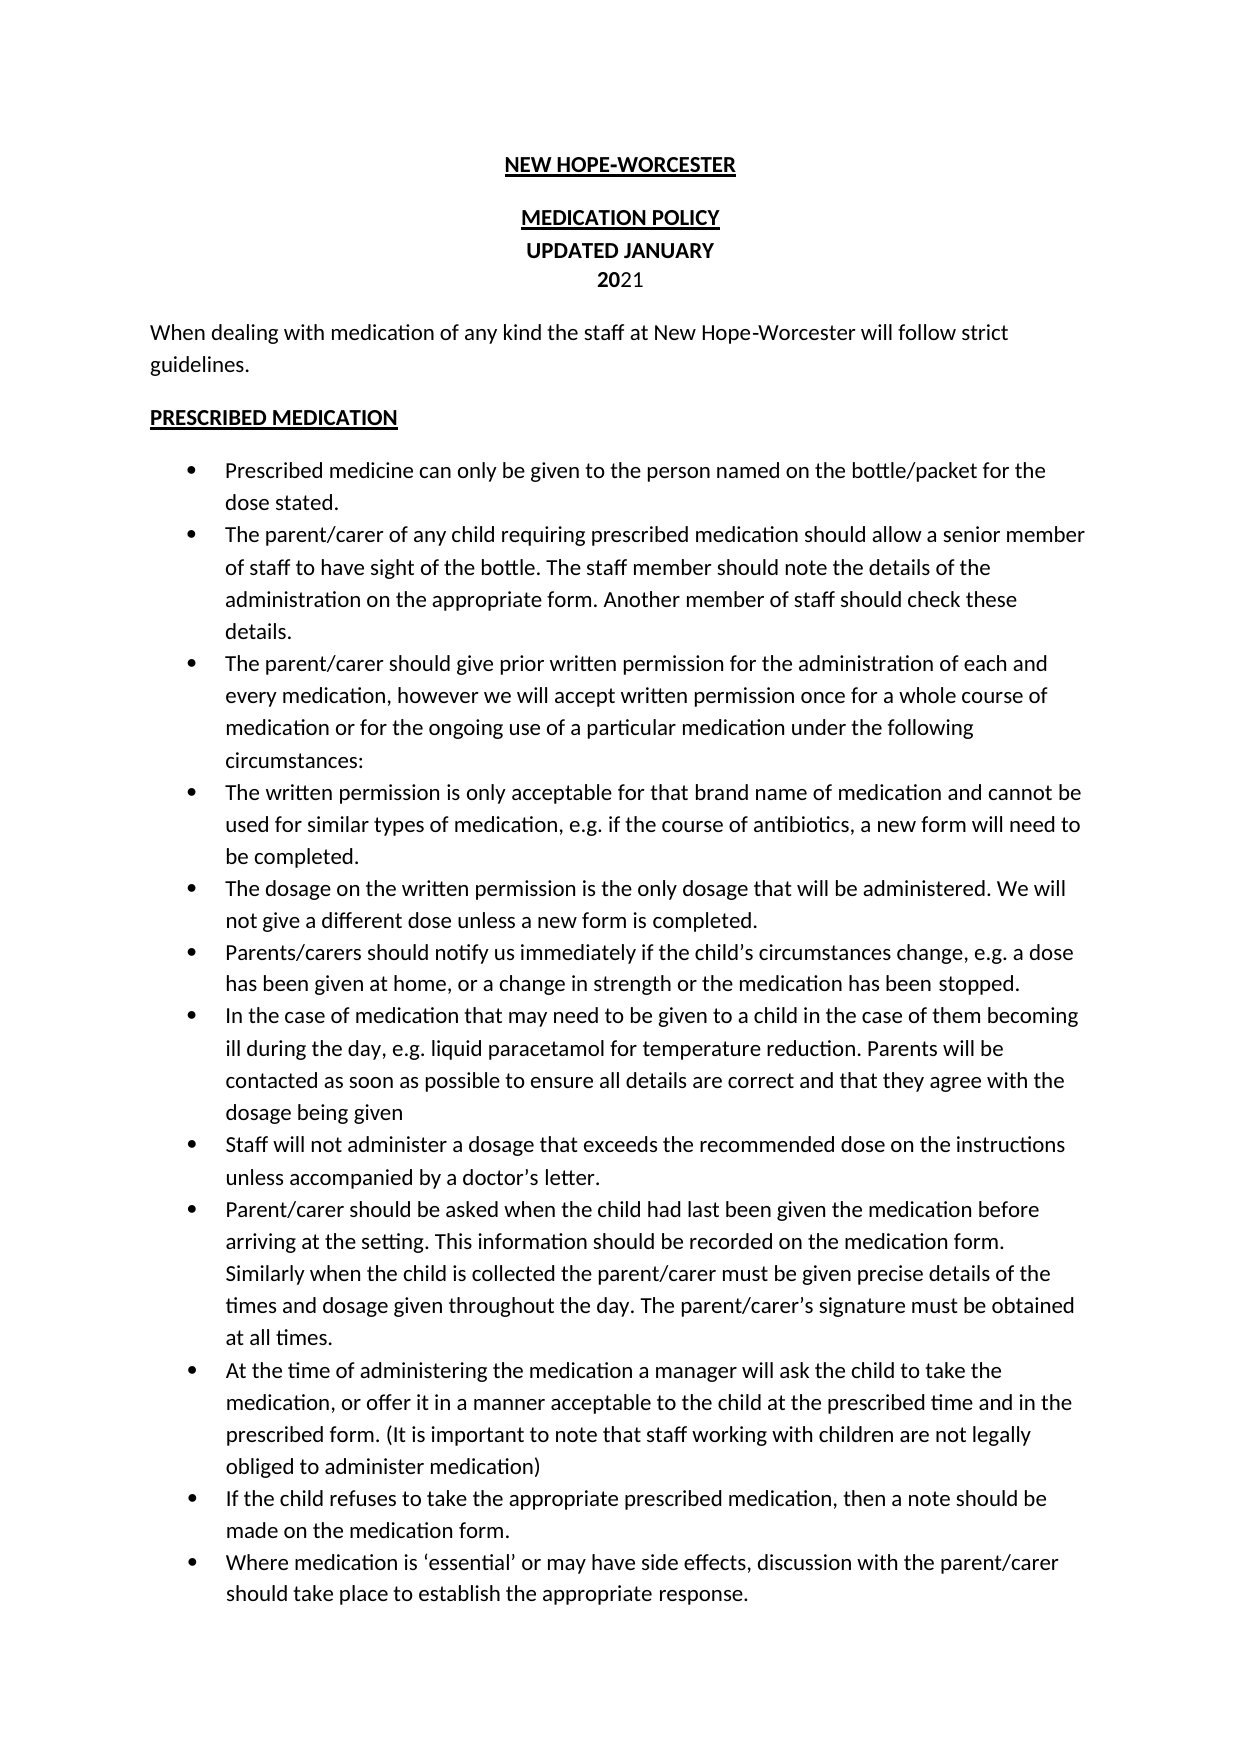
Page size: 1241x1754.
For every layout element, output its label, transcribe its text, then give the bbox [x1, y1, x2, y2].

list The parent/carer should give prior written permission for the administration of each and every medication, however we will accept written permission once for a whole course of medication or for the ongoing use of a particular medication under the following circumstances: [188, 649, 1051, 774]
list If the child refuses to take the appropriate prescribed medication, then a note should be made on the medication form. [188, 1484, 1049, 1544]
subtitle NEW HOPE‐WORCESTER [502, 150, 738, 178]
list Prescribed medicine can only be given to the person named on the bottle/packet for the dose stated. [187, 456, 1048, 516]
list Staff will not administer a dosage that exceeds the recommended dose on the instructions unless accompanied by a doctor’s letter. [188, 1130, 1068, 1191]
list Where medication is ‘essential’ or may have side effects, discussion with the parent/carer should take place to establish the appropriate response. [188, 1548, 1061, 1608]
list In the case of medication that may need to be given to a child in the case of them becoming ill during the day, e.g. liquid paracetamol for temperature reduction. Parents will be contacted as soon as possible to ensure all details are correct and that they agree with the dosage being given [188, 1002, 1081, 1126]
list Parent/carer should be asked when the child had last been given the medication before arriving at the setting. This information should be recorded on the medication form. Similarly when the child is collected the parent/carer must be given precise details of the times and dosage given throughout the day. The parent/carer’s signature must be obtained at all times. [188, 1195, 1077, 1352]
list The written permission is only acceptable for that brand name of medication and cannot be used for similar types of medication, e.g. if the course of antibiotics, a new form will need to be completed. [188, 778, 1083, 870]
list At the time of administering the medication a manager will ask the child to take the medication, or offer it in a manner acceptable to the child at the prescribed time and in the prescribed form. (It is important to note that staff working with children are not legally obliged to administer medication) [188, 1356, 1075, 1480]
list The dosage on the written permission is the only dosage that will be administered. We will not give a different dose unless a new form is completed. [188, 874, 1068, 934]
subtitle PRESCRIBED MEDICATION [150, 403, 1098, 431]
list The parent/carer of any child requiring prescribed medication should allow a senior member of staff to have sight of the bottle. The staff member should note the details of the administration on the appropriate form. Another member of staff should check these details. [187, 520, 1087, 645]
text MEDICATION POLICY [502, 203, 738, 231]
text When dealing with medication of any kind the staff at New Hope‐Worcester will follow strict guidelines. [150, 318, 1012, 378]
list Parents/carers should notify us immediately if the child’s circumstances change, e.g. a dose has been given at home, or a change in strength or the medication has been stopped. [188, 938, 1076, 998]
text UPDATED JANUARY 2021 [502, 237, 738, 293]
